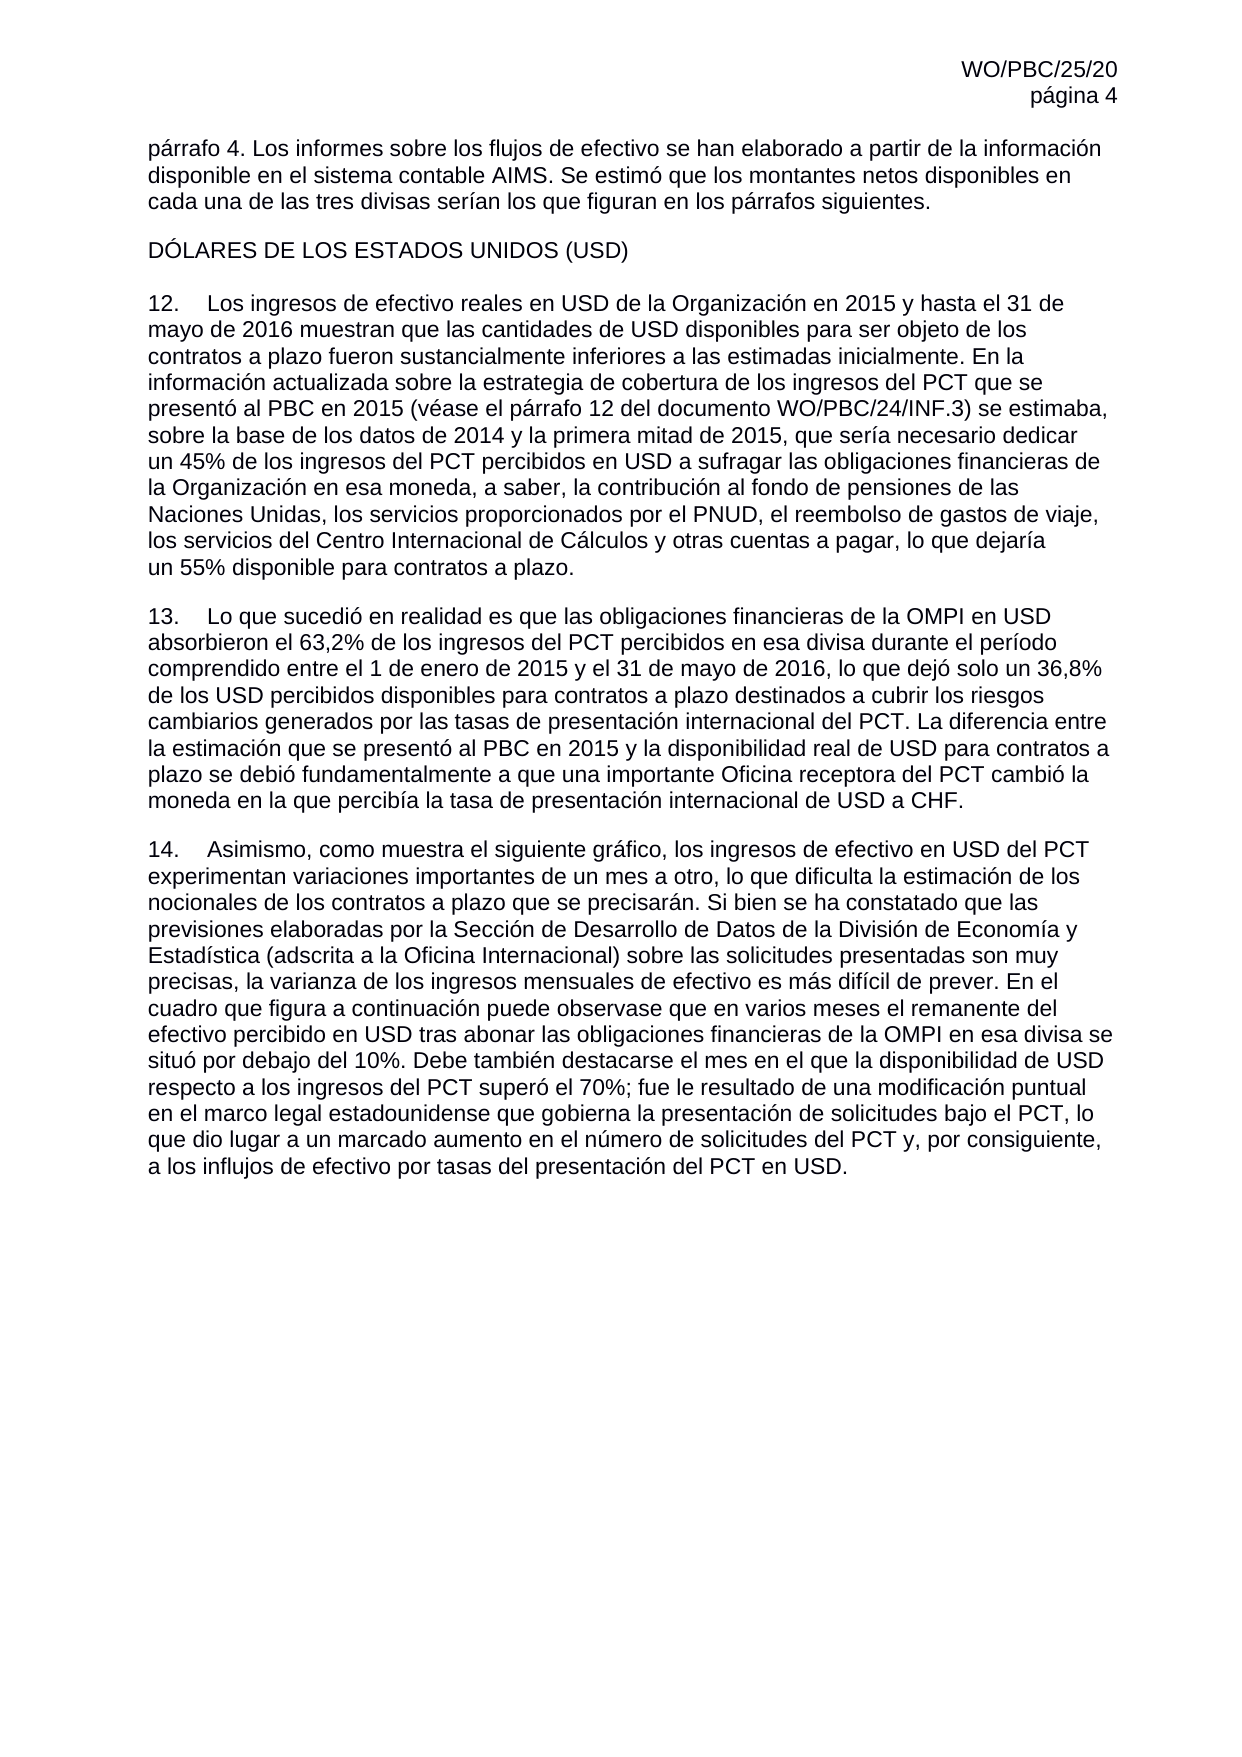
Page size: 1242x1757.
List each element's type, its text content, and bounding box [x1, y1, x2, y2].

subtitle Dólares de los estados unidos (USD) [148, 237, 1118, 263]
list Lo que sucedió en realidad es que las obligaciones financieras de la OMPI en USD absorbieron el 63,2% de los ingresos del PCT percibidos en esa divisa durante el período comprendido entre el 1 de enero de 2015 y el 31 de mayo de 2016, lo que dejó solo un 36,8% de los USD percibidos disponibles para contratos a plazo destinados a cubrir los riesgos cambiarios generados por las tasas de presentación internacional del PCT. La diferencia entre la estimación que se presentó al PBC en 2015 y la disponibilidad real de USD para contratos a plazo se debió fundamentalmente a que una importante Oficina receptora del PCT cambió la moneda en la que percibía la tasa de presentación internacional de USD a CHF. [148, 603, 1118, 813]
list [148, 135, 1118, 214]
list Los ingresos de efectivo reales en USD de la Organización en 2015 y hasta el 31 de mayo de 2016 muestran que las cantidades de USD disponibles para ser objeto de los contratos a plazo fueron sustancialmente inferiores a las estimadas inicialmente. En la información actualizada sobre la estrategia de cobertura de los ingresos del PCT que se presentó al PBC en 2015 (véase el párrafo 12 del documento WO/PBC/24/INF.3) se estimaba, sobre la base de los datos de 2014 y la primera mitad de 2015, que sería necesario dedicar un 45% de los ingresos del PCT percibidos en USD a sufragar las obligaciones financieras de la Organización en esa moneda, a saber, la contribución al fondo de pensiones de las Naciones Unidas, los servicios proporcionados por el PNUD, el reembolso de gastos de viaje, los servicios del Centro Internacional de Cálculos y otras cuentas a pagar, lo que dejaría un 55% disponible para contratos a plazo. [148, 290, 1118, 580]
list Asimismo, como muestra el siguiente gráfico, los ingresos de efectivo en USD del PCT experimentan variaciones importantes de un mes a otro, lo que dificulta la estimación de los nocionales de los contratos a plazo que se precisarán. Si bien se ha constatado que las previsiones elaboradas por la Sección de Desarrollo de Datos de la División de Economía y Estadística (adscrita a la Oficina Internacional) sobre las solicitudes presentadas son muy precisas, la varianza de los ingresos mensuales de efectivo es más difícil de prever. En el cuadro que figura a continuación puede observase que en varios meses el remanente del efectivo percibido en USD tras abonar las obligaciones financieras de la OMPI en esa divisa se situó por debajo del 10%. Debe también destacarse el mes en el que la disponibilidad de USD respecto a los ingresos del PCT superó el 70%; fue le resultado de una modificación puntual en el marco legal estadounidense que gobierna la presentación de solicitudes bajo el PCT, lo que dio lugar a un marcado aumento en el número de solicitudes del PCT y, por consiguiente, a los influjos de efectivo por tasas del presentación del PCT en USD. [148, 836, 1118, 1179]
